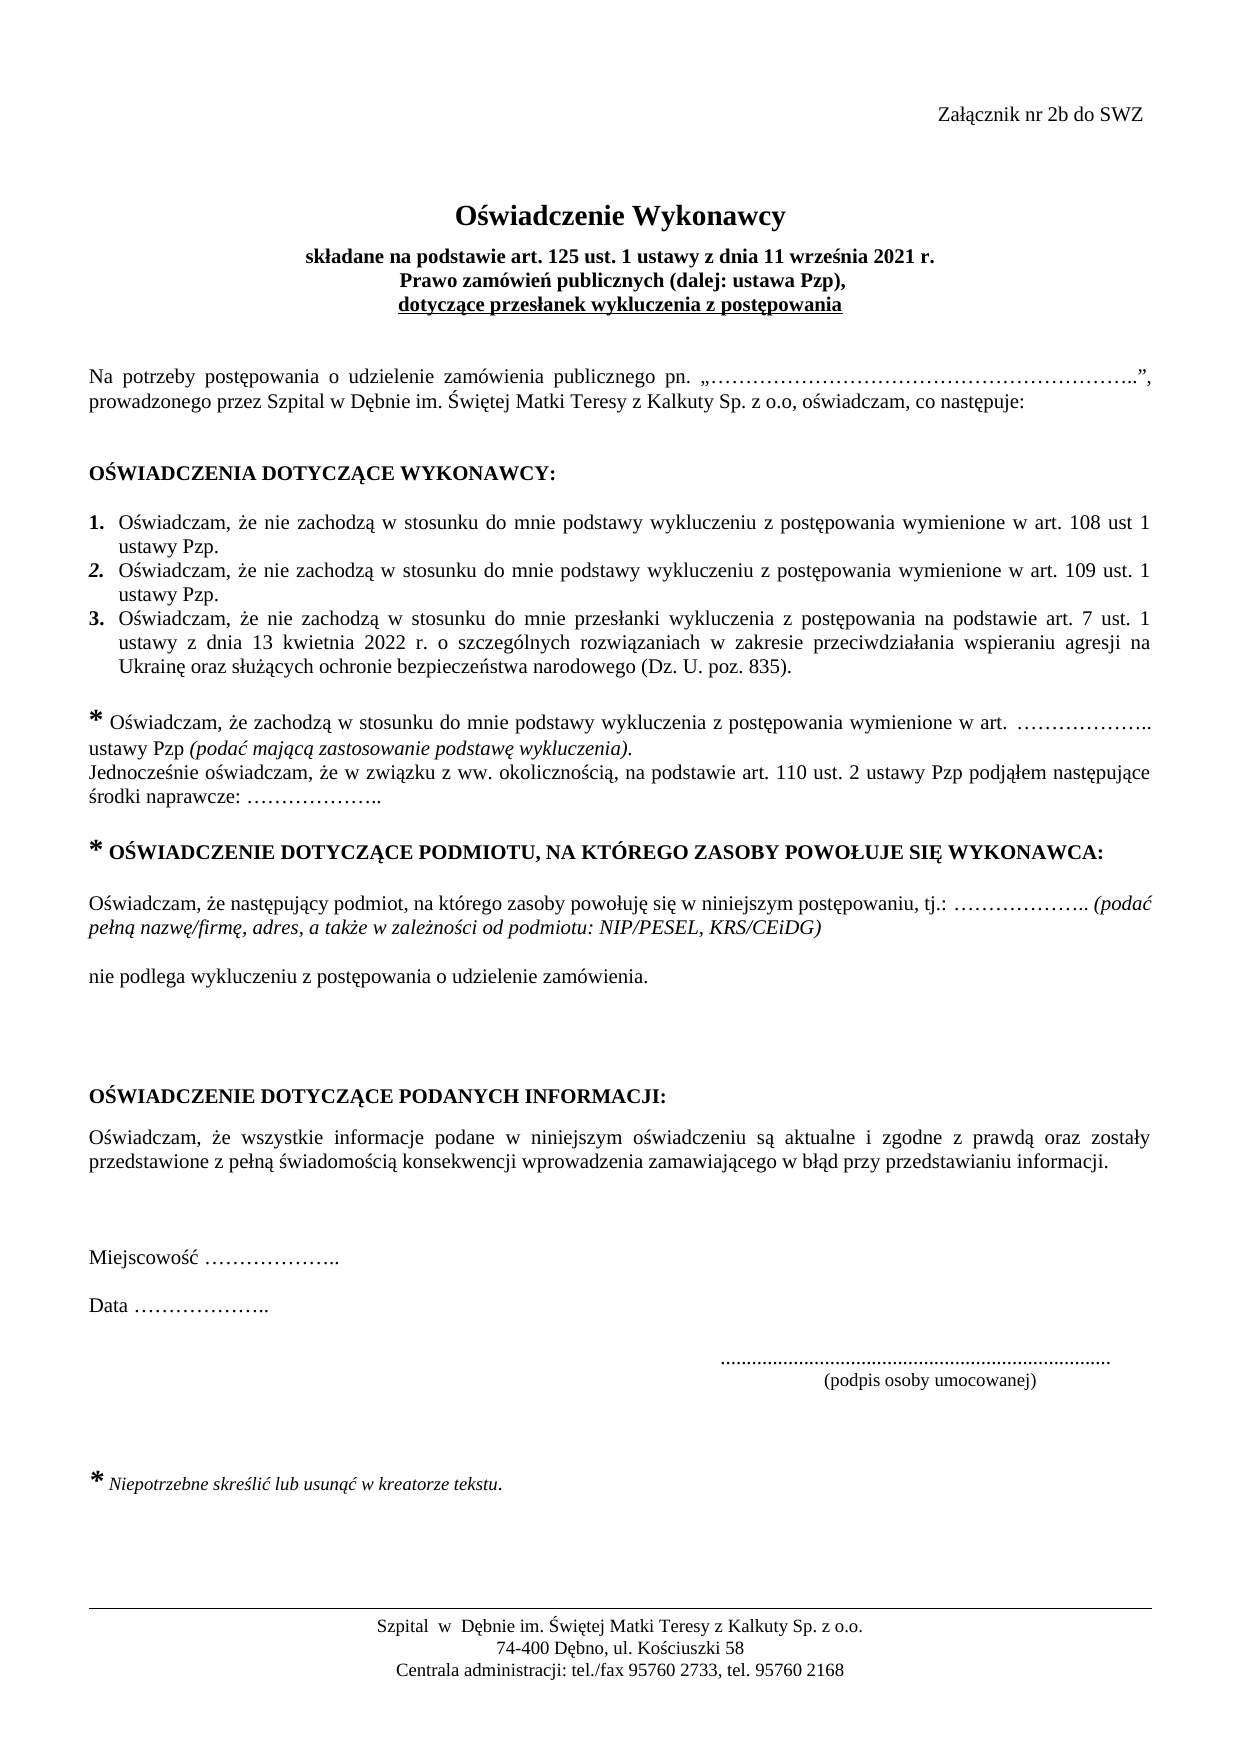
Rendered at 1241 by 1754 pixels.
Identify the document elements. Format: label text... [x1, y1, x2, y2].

text Oświadczam, że następujący podmiot, na którego zasoby powołuję się w niniejszym postępowaniu, tj.: ……………….. (podać pełną nazwę/firmę, adres, a także w zależności od podmiotu: NIP/PESEL, KRS/CEiDG) [89, 891, 1152, 939]
text Data ……………….. [89, 1293, 1152, 1317]
list Oświadczam, że nie zachodzą w stosunku do mnie podstawy wykluczeniu z postępowania wymienione w art. 109 ust. 1 ustawy Pzp. [89, 558, 1152, 606]
text ........................................................................... [679, 1317, 1152, 1369]
text nie podlega wykluczeniu z postępowania o udzielenie zamówienia. [89, 964, 1152, 988]
text * Oświadczam, że zachodzą w stosunku do mnie podstawy wykluczenia z postępowania wymienione w art. ……………….. ustawy Pzp (podać mającą zastosowanie podstawę wykluczenia). [89, 702, 1152, 760]
text OŚWIADCZENIE DOTYCZĄCE PODANYCH INFORMACJI: [89, 1084, 1152, 1108]
text Załącznik nr 2b do SWZ [89, 102, 1152, 126]
text * Niepotrzebne skreślić lub usunąć w kreatorze tekstu. [89, 1463, 1152, 1497]
list Oświadczam, że nie zachodzą w stosunku do mnie podstawy wykluczeniu z postępowania wymienione w art. 108 ust 1 ustawy Pzp. [89, 510, 1152, 558]
text składane na podstawie art. 125 ust. 1 ustawy z dnia 11 września 2021 r. [89, 244, 1152, 268]
text * OŚWIADCZENIE DOTYCZĄCE PODMIOTU, NA KTÓREGO ZASOBY POWOŁUJE SIĘ WYKONAWCA: [89, 832, 1152, 866]
text Jednocześnie oświadczam, że w związku z ww. okolicznością, na podstawie art. 110 ust. 2 ustawy Pzp podjąłem następujące środki naprawcze: ……………….. [89, 760, 1152, 808]
text (podpis osoby umocowanej) [709, 1369, 1152, 1391]
text Prawo zamówień publicznych (dalej: ustawa Pzp), [89, 268, 1152, 292]
text Na potrzeby postępowania o udzielenie zamówienia publicznego pn. „……………………………………………………..”, prowadzonego przez Szpital w Dębnie im. Świętej Matki Teresy z Kalkuty Sp. z o.o, oświadczam, co następuje: [89, 364, 1152, 413]
text dotyczące przesłanek wykluczenia z postępowania [89, 292, 1152, 316]
text Oświadczam, że wszystkie informacje podane w niniejszym oświadczeniu są aktualne i zgodne z prawdą oraz zostały przedstawione z pełną świadomością konsekwencji wprowadzenia zamawiającego w błąd przy przedstawianiu informacji. [89, 1125, 1152, 1173]
text Miejscowość ……………….. [89, 1245, 1152, 1269]
text OŚWIADCZENIA DOTYCZĄCE WYKONAWCY: [89, 461, 1152, 485]
text Oświadczenie Wykonawcy [89, 198, 1152, 232]
list Oświadczam, że nie zachodzą w stosunku do mnie przesłanki wykluczenia z postępowania na podstawie art. 7 ust. 1 ustawy z dnia 13 kwietnia 2022 r. o szczególnych rozwiązaniach w zakresie przeciwdziałania wspieraniu agresji na Ukrainę oraz służących ochronie bezpieczeństwa narodowego (Dz. U. poz. 835). [89, 606, 1152, 678]
